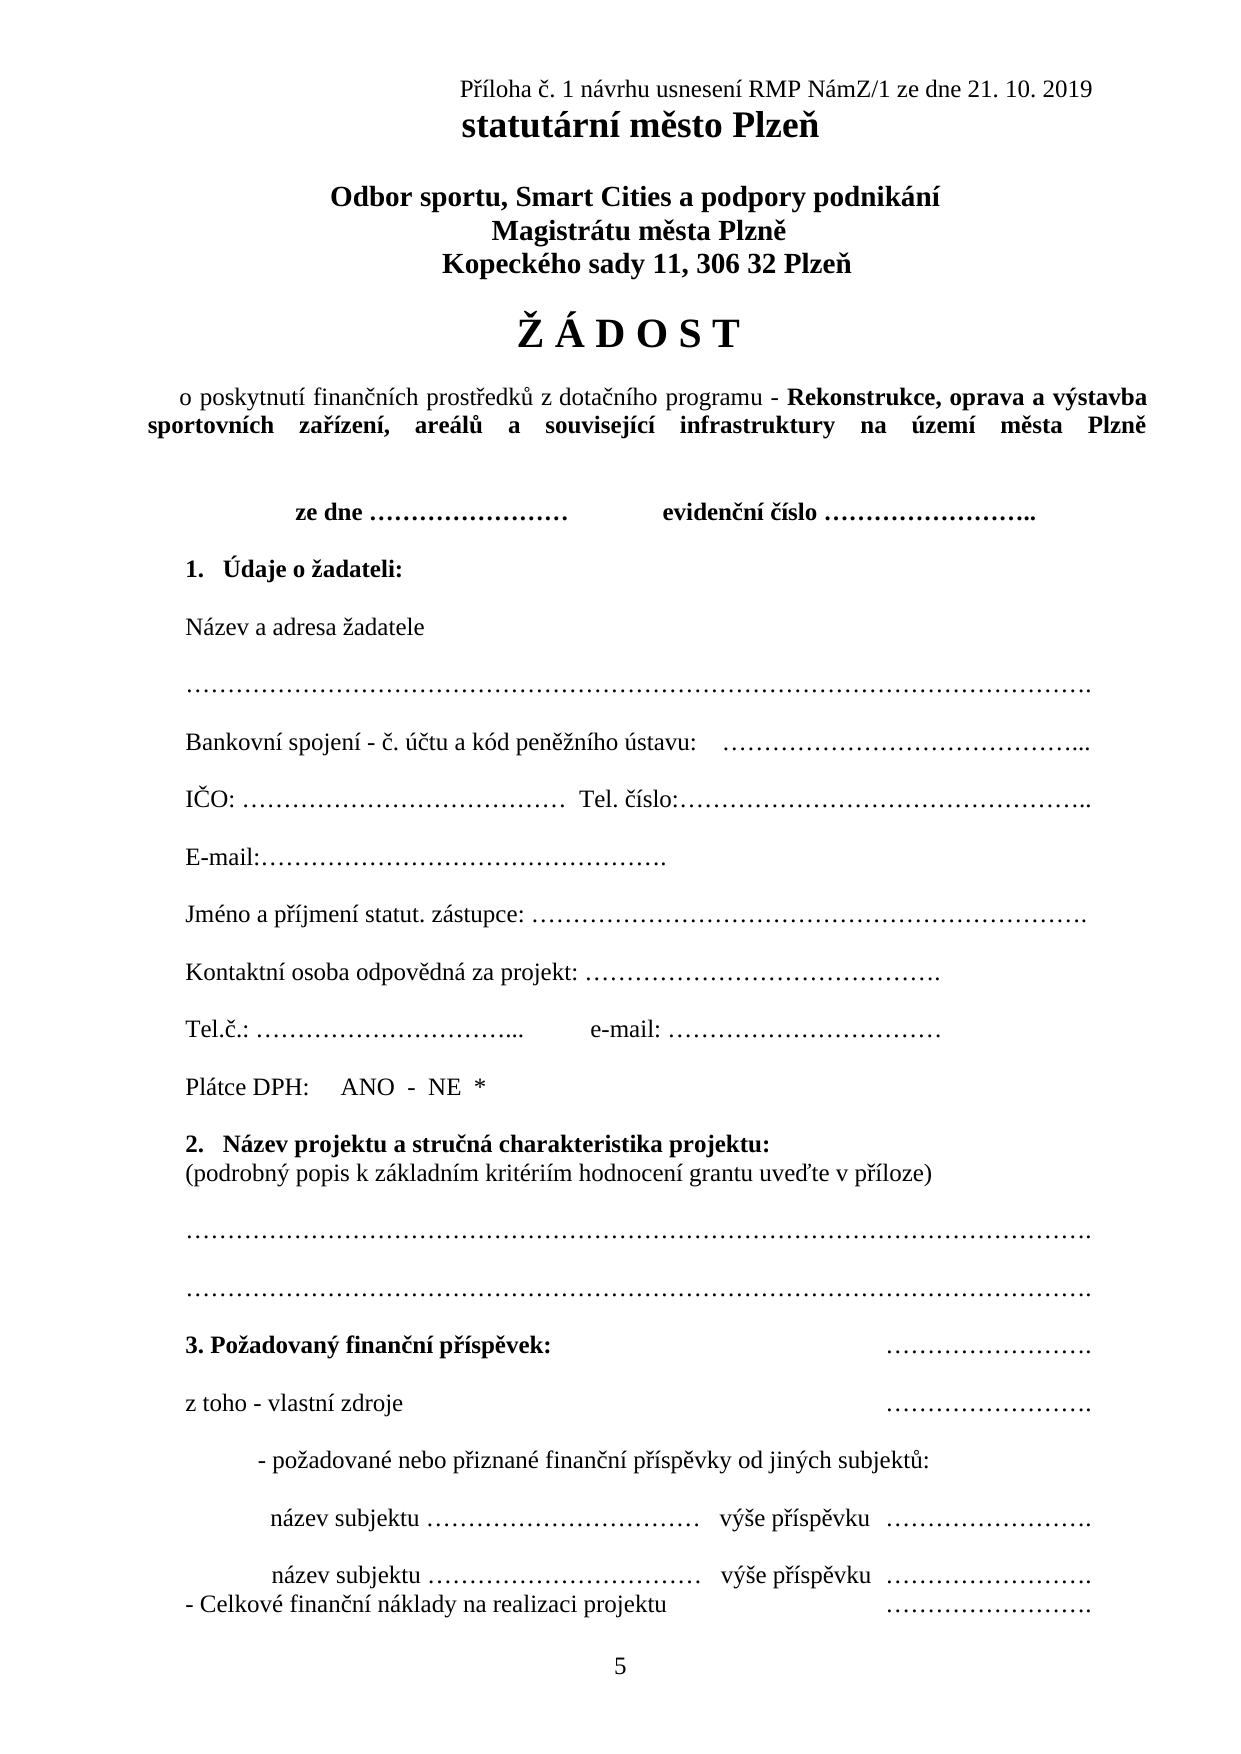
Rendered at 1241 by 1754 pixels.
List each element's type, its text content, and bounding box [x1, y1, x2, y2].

text Odbor sportu, Smart Cities a podpory podnikání Magistrátu města Plzně [185, 179, 1093, 246]
text (podrobný popis k základním kritériím hodnocení grantu uveďte v příloze) [185, 1158, 1093, 1187]
text Tel.č.: …………………………... e-mail: …………………………… [185, 1014, 1093, 1043]
text ………………………………………………………………………………………………. [185, 1244, 1093, 1302]
text - Celkové finanční náklady na realizaci projektu ……………………. [148, 1589, 1093, 1618]
list Údaje o žadateli: [185, 554, 1093, 583]
text název subjektu …………………………… výše příspěvku ……………………. [221, 1503, 1093, 1532]
text Jméno a příjmení statut. zástupce: …………………………………………………………. [185, 899, 1093, 928]
list Název projektu a stručná charakteristika projektu: [185, 1129, 1093, 1158]
text ………………………………………………………………………………………………. [185, 1215, 1093, 1244]
text Bankovní spojení - č. účtu a kód peněžního ústavu: ……………………………………... [185, 727, 1093, 755]
text ………………………………………………………………………………………………. [185, 669, 1093, 698]
text Plátce DPH: ANO - NE * [148, 1072, 1093, 1100]
text Ž Á D O S T [185, 309, 1093, 357]
text z toho - vlastní zdroje ……………………. [185, 1388, 1093, 1417]
text E-mail:…………………………………………. [185, 842, 1093, 870]
text ze dne …………………… evidenční číslo …………………….. [185, 497, 1093, 525]
text Název a adresa žadatele [185, 612, 1093, 640]
text 3. Požadovaný finanční příspěvek: ……………………. [185, 1330, 1093, 1359]
subtitle o poskytnutí finančních prostředků z dotačního programu - Rekonstrukce, oprava a výstavba sportovních zařízení, areálů a související infrastruktury na území města Plzně [148, 382, 1148, 468]
text Kopeckého sady 11, 306 32 Plzeň [185, 246, 1093, 280]
text statutární město Plzeň [185, 103, 1093, 146]
text - požadované nebo přiznané finanční příspěvky od jiných subjektů: [221, 1445, 1093, 1503]
text Kontaktní osoba odpovědná za projekt: ……………………………………. [185, 957, 1093, 985]
text název subjektu …………………………… výše příspěvku ……………………. [185, 1560, 1093, 1589]
text IČO: ………………………………… Tel. číslo:………………………………………….. [185, 784, 1093, 813]
